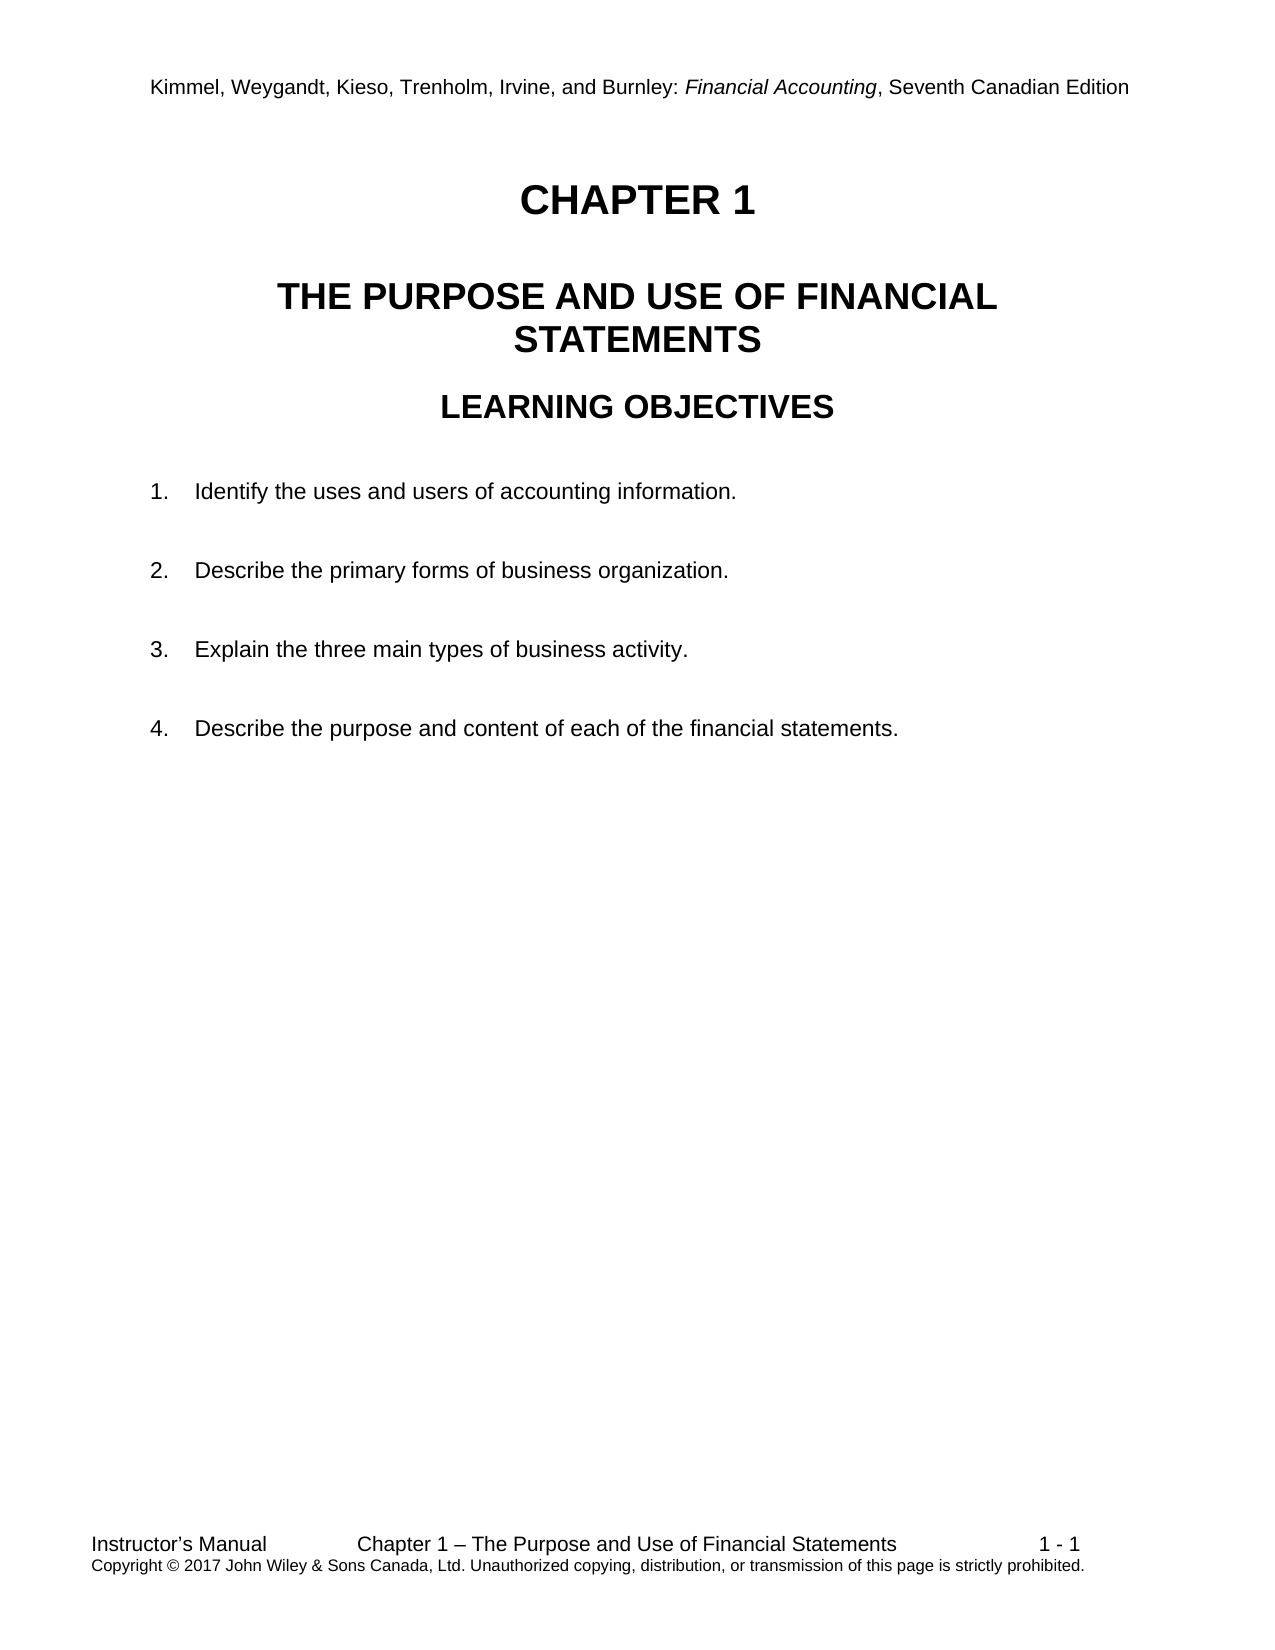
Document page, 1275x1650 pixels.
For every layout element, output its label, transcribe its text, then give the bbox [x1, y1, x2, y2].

text LEARNING OBJECTIVES [150, 387, 1125, 425]
list 3. Explain the three main types of business activity. [150, 636, 1125, 662]
list 4. Describe the purpose and content of each of the financial statements. [150, 715, 1125, 742]
list 1. Identify the uses and users of accounting information. [150, 478, 1125, 504]
text CHAPTER 1 [150, 175, 1125, 223]
title THE PURPOSE AND USE OF FINANCIAL STATEMENTS [150, 274, 1125, 361]
list 2. Describe the primary forms of business organization. [150, 557, 1125, 583]
